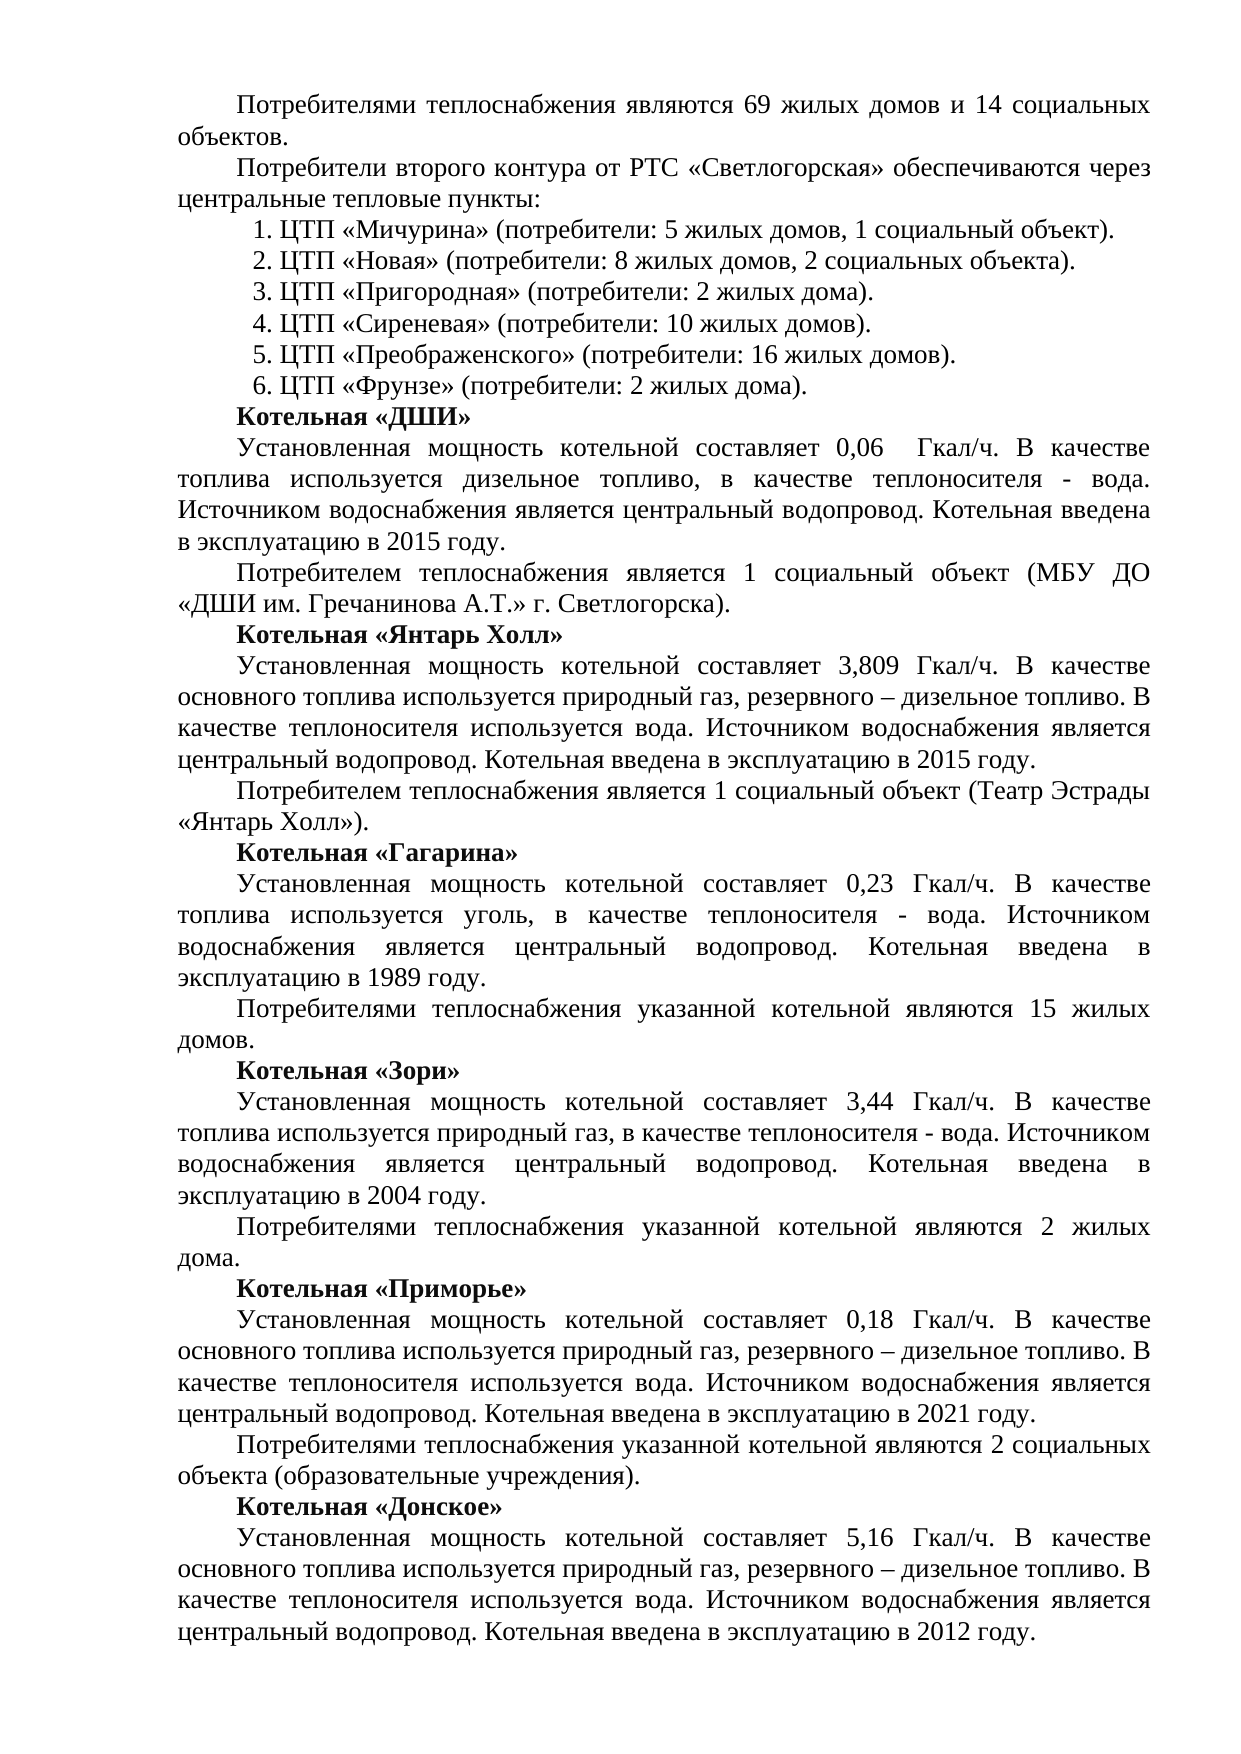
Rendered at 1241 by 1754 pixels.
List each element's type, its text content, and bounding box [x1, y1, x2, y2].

text 4. ЦТП «Сиреневая» (потребители: 10 жилых домов). [177, 307, 1152, 338]
text Установленная мощность котельной составляет 5,16 Гкал/ч. В качестве основного топлива используется природный газ, резервного – дизельное топливо. В качестве теплоносителя используется вода. Источником водоснабжения является центральный водопровод. Котельная введена в эксплуатацию в 2012 году. [177, 1521, 1152, 1646]
text Котельная «Янтарь Холл» [177, 618, 1152, 649]
text Установленная мощность котельной составляет 0,18 Гкал/ч. В качестве основного топлива используется природный газ, резервного – дизельное топливо. В качестве теплоносителя используется вода. Источником водоснабжения является центральный водопровод. Котельная введена в эксплуатацию в 2021 году. [177, 1303, 1152, 1428]
text Потребителями теплоснабжения указанной котельной являются 2 жилых дома. [177, 1210, 1152, 1272]
text 3. ЦТП «Пригородная» (потребители: 2 жилых дома). [177, 276, 1152, 307]
text Потребители второго контура от РТС «Светлогорская» обеспечиваются через центральные тепловые пункты: [177, 151, 1152, 213]
text Потребителями теплоснабжения указанной котельной являются 2 социальных объекта (образовательные учреждения). [177, 1428, 1152, 1490]
text 5. ЦТП «Преображенского» (потребители: 16 жилых домов). [177, 338, 1152, 369]
text Котельная «Приморье» [177, 1272, 1152, 1303]
text Котельная «Донское» [177, 1490, 1152, 1521]
text Установленная мощность котельной составляет 0,06 Гкал/ч. В качестве топлива используется дизельное топливо, в качестве теплоносителя - вода. Источником водоснабжения является центральный водопровод. Котельная введена в эксплуатацию в 2015 году. [177, 431, 1152, 556]
text Потребителями теплоснабжения являются 69 жилых домов и 14 социальных объектов. [177, 89, 1152, 151]
text Котельная «Гагарина» [177, 836, 1152, 867]
text Потребителями теплоснабжения указанной котельной являются 15 жилых домов. [177, 992, 1152, 1054]
text Установленная мощность котельной составляет 3,44 Гкал/ч. В качестве топлива используется природный газ, в качестве теплоносителя - вода. Источником водоснабжения является центральный водопровод. Котельная введена в эксплуатацию в 2004 году. [177, 1085, 1152, 1210]
text Котельная «Зори» [177, 1054, 1152, 1085]
text 1. ЦТП «Мичурина» (потребители: 5 жилых домов, 1 социальный объект). [177, 213, 1152, 244]
text Потребителем теплоснабжения является 1 социальный объект (Театр Эстрады «Янтарь Холл»). [177, 774, 1152, 836]
text Котельная «ДШИ» [177, 400, 1152, 431]
text 2. ЦТП «Новая» (потребители: 8 жилых домов, 2 социальных объекта). [177, 244, 1152, 276]
text 6. ЦТП «Фрунзе» (потребители: 2 жилых дома). [177, 369, 1152, 400]
text Установленная мощность котельной составляет 3,809 Гкал/ч. В качестве основного топлива используется природный газ, резервного – дизельное топливо. В качестве теплоносителя используется вода. Источником водоснабжения является центральный водопровод. Котельная введена в эксплуатацию в 2015 году. [177, 649, 1152, 774]
text Потребителем теплоснабжения является 1 социальный объект (МБУ ДО «ДШИ им. Гречанинова А.Т.» г. Светлогорска). [177, 556, 1152, 618]
text Установленная мощность котельной составляет 0,23 Гкал/ч. В качестве топлива используется уголь, в качестве теплоносителя - вода. Источником водоснабжения является центральный водопровод. Котельная введена в эксплуатацию в 1989 году. [177, 867, 1152, 992]
